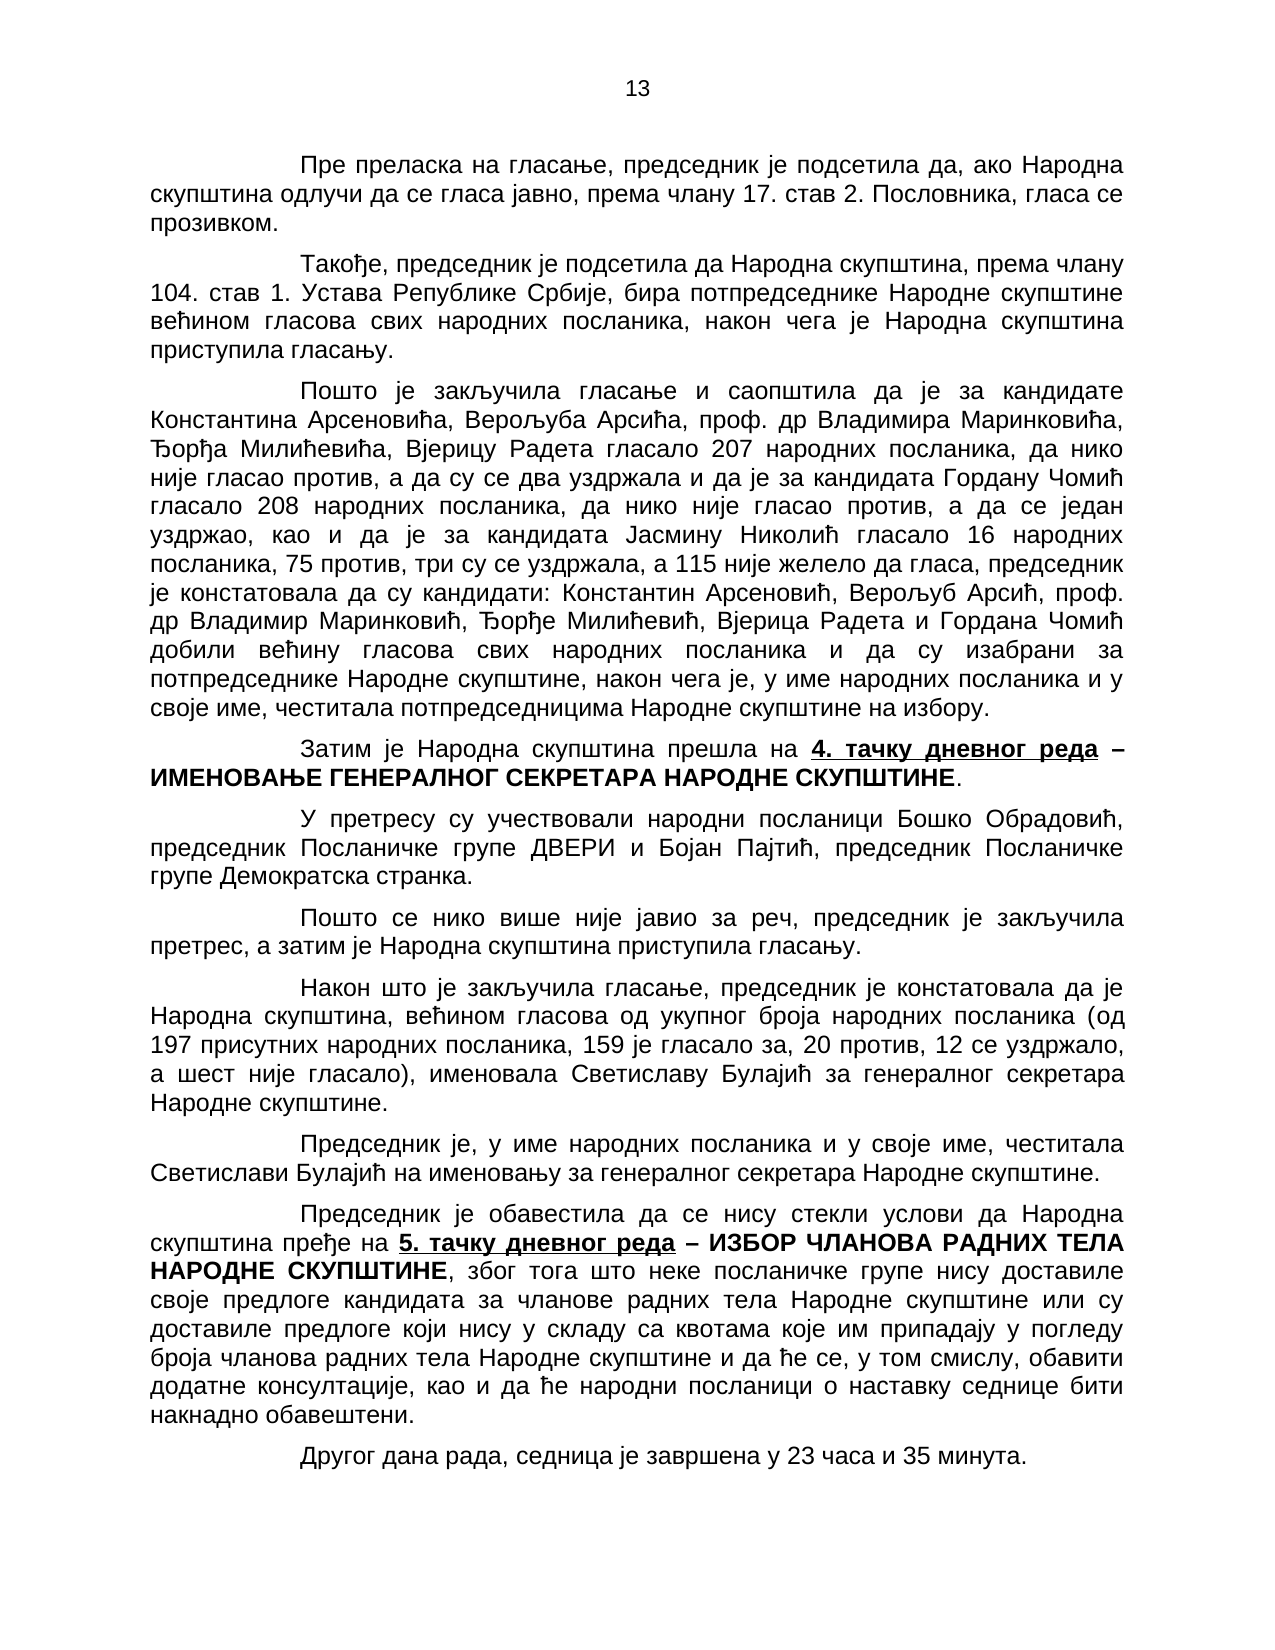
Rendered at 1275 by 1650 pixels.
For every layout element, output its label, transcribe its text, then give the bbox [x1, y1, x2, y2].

text Пошто је закључила гласање и саопштила да је за кандидате Константина Арсеновића, Верољуба Арсића, проф. др Владимира Маринковића, Ђорђа Милићевића, Вјерицу Радета гласало 207 народних посланика, да нико није гласао против, а да су се два уздржала и да је за кандидата Гордану Чомић гласало 208 народних посланика, да нико није гласао против, а да се један уздржао, као и да је за кандидата Јасмину Николић гласало 16 народних посланика, 75 против, три су се уздржала, а 115 није желело да гласа, председник је констатовала да су кандидати: Константин Арсеновић, Верољуб Арсић, проф. др Владимир Маринковић, Ђорђе Милићевић, Вјерица Радета и Гордана Чомић добили већину гласова свих народних посланика и да су изабрани за потпредседнике Народне скупштине, након чега је, у име народних посланика и у своје име, честитала потпредседницима Народне скупштине на избору. [150, 376, 1125, 721]
text Председник је, у име народних посланика и у своје име, честитала Светислави Булајић на именовању за генералног секретара Народне скупштине. [150, 1129, 1125, 1186]
text Затим је Народна скупштина прешла на 4. тачку дневног реда – ИМЕНОВАЊЕ ГЕНЕРАЛНОГ СЕКРЕТАРА НАРОДНЕ СКУПШТИНЕ. [150, 734, 1125, 791]
text Пре преласка на гласање, председник је подсетила да, ако Народна скупштина одлучи да се гласа јавно, према члану 17. став 2. Пословника, гласа се прозивком. [150, 150, 1125, 236]
text Другог дана рада, седница је завршена у 23 часа и 35 минута. [150, 1441, 1125, 1470]
text Пошто се нико више није јавио за реч, председник је закључила претрес, а затим је Народна скупштина приступила гласању. [150, 902, 1125, 960]
text Након што је закључила гласање, председник је констатовала да је Народна скупштина, већином гласова од укупног броја народних посланика (од 197 присутних народних посланика, 159 је гласало за, 20 против, 12 се уздржало, а шест није гласало), именовала Светиславу Булајић за генералног секретара Народне скупштине. [150, 972, 1125, 1116]
text Такође, председник је подсетила да Народна скупштина, према члану 104. став 1. Устава Републике Србије, бира потпредседнике Народне скупштине већином гласова свих народних посланика, након чега је Народна скупштина приступила гласању. [150, 249, 1125, 364]
text Председник је обавестила да се нису стекли услови да Народна скупштина пређе на 5. тачку дневног реда – ИЗБОР ЧЛАНОВА РАДНИХ ТЕЛА НАРОДНЕ СКУПШТИНЕ, због тога што неке посланичке групе нису доставиле своје предлоге кандидата за чланове радних тела Народне скупштине или су доставиле предлоге који нису у складу са квотама које им припадају у погледу броја чланова радних тела Народне скупштине и да ће се, у том смислу, обавити додатне консултације, као и да ће народни посланици о наставку седнице бити накнадно обавештени. [150, 1199, 1125, 1429]
text У претресу су учествовали народни посланици Бошко Обрадовић, председник Посланичке групе ДВЕРИ и Бојан Пајтић, председник Посланичке групе Демократска странка. [150, 804, 1125, 890]
